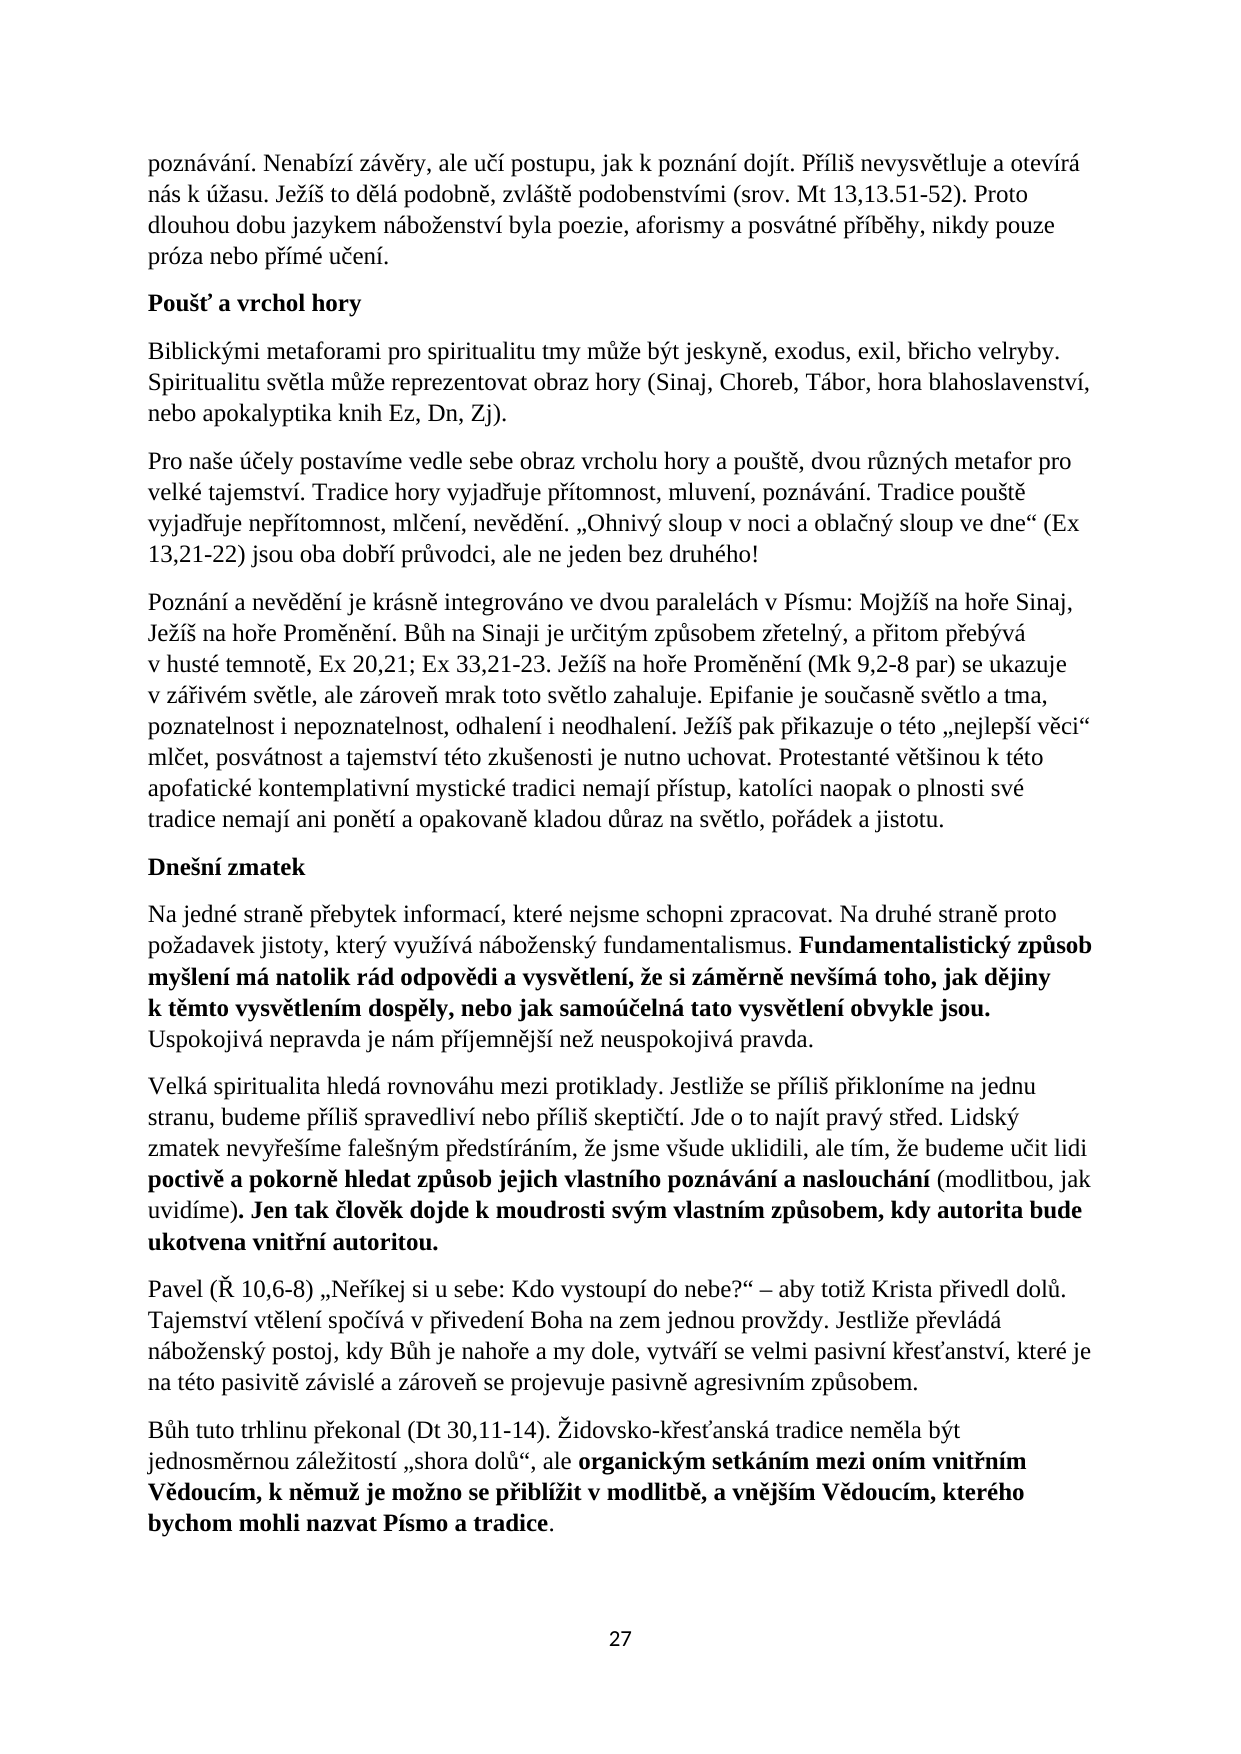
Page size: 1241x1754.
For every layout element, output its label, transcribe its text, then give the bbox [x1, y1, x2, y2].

text Poznání a nevědění je krásně integrováno ve dvou paralelách v Písmu: Mojžíš na hoře Sinaj, Ježíš na hoře Proměnění. Bůh na Sinaji je určitým způsobem zřetelný, a přitom přebývá v husté temnotě, Ex 20,21; Ex 33,21-23. Ježíš na hoře Proměnění (Mk 9,2-8 par) se ukazuje v zářivém světle, ale zároveň mrak toto světlo zahaluje. Epifanie je současně světlo a tma, poznatelnost i nepoznatelnost, odhalení i neodhalení. Ježíš pak přikazuje o této „nejlepší věci“ mlčet, posvátnost a tajemství této zkušenosti je nutno uchovat. Protestanté většinou k této apofatické kontemplativní mystické tradici nemají přístup, katolíci naopak o plnosti své tradice nemají ani ponětí a opakovaně kladou důraz na světlo, pořádek a jistotu. [148, 587, 1093, 833]
text Pavel (Ř 10,6-8) „Neříkej si u sebe: Kdo vystoupí do nebe?“ – aby totiž Krista přivedl dolů. Tajemství vtělení spočívá v přivedení Boha na zem jednou provždy. Jestliže převládá náboženský postoj, kdy Bůh je nahoře a my dole, vytváří se velmi pasivní křesťanství, které je na této pasivitě závislé a zároveň se projevuje pasivně agresivním způsobem. [148, 1274, 1093, 1396]
text Biblickými metaforami pro spiritualitu tmy může být jeskyně, exodus, exil, břicho velryby. Spiritualitu světla může reprezentovat obraz hory (Sinaj, Choreb, Tábor, hora blahoslavenství, nebo apokalyptika knih Ez, Dn, Zj). [148, 336, 1093, 427]
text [148, 148, 1093, 269]
text Pro naše účely postavíme vedle sebe obraz vrcholu hory a pouště, dvou různých metafor pro velké tajemství. Tradice hory vyjadřuje přítomnost, mluvení, poznávání. Tradice pouště vyjadřuje nepřítomnost, mlčení, nevědění. „Ohnivý sloup v noci a oblačný sloup ve dne“ (Ex 13,21-22) jsou oba dobří průvodci, ale ne jeden bez druhého! [148, 446, 1093, 568]
text Bůh tuto trhlinu překonal (Dt 30,11-14). Židovsko-křesťanská tradice neměla být jednosměrnou záležitostí „shora dolů“, ale organickým setkáním mezi oním vnitřním Vědoucím, k němuž je možno se přiblížit v modlitbě, a vnějším Vědoucím, kterého bychom mohli nazvat Písmo a tradice. [148, 1415, 1093, 1537]
text Dnešní zmatek [148, 852, 1093, 881]
text Na jedné straně přebytek informací, které nejsme schopni zpracovat. Na druhé straně proto požadavek jistoty, který využívá náboženský fundamentalismus. Fundamentalistický způsob myšlení má natolik rád odpovědi a vysvětlení, že si záměrně nevšímá toho, jak dějiny k těmto vysvětlením dospěly, nebo jak samoúčelná tato vysvětlení obvykle jsou. Uspokojivá nepravda je nám příjemnější než neuspokojivá pravda. [148, 899, 1093, 1052]
text Poušť a vrchol hory [148, 288, 1093, 317]
text Velká spiritualita hledá rovnováhu mezi protiklady. Jestliže se příliš přikloníme na jednu stranu, budeme příliš spravedliví nebo příliš skeptičtí. Jde o to najít pravý střed. Lidský zmatek nevyřešíme falešným předstíráním, že jsme všude uklidili, ale tím, že budeme učit lidi poctivě a pokorně hledat způsob jejich vlastního poznávání a naslouchání (modlitbou, jak uvidíme). Jen tak člověk dojde k moudrosti svým vlastním způsobem, kdy autorita bude ukotvena vnitřní autoritou. [148, 1071, 1093, 1255]
